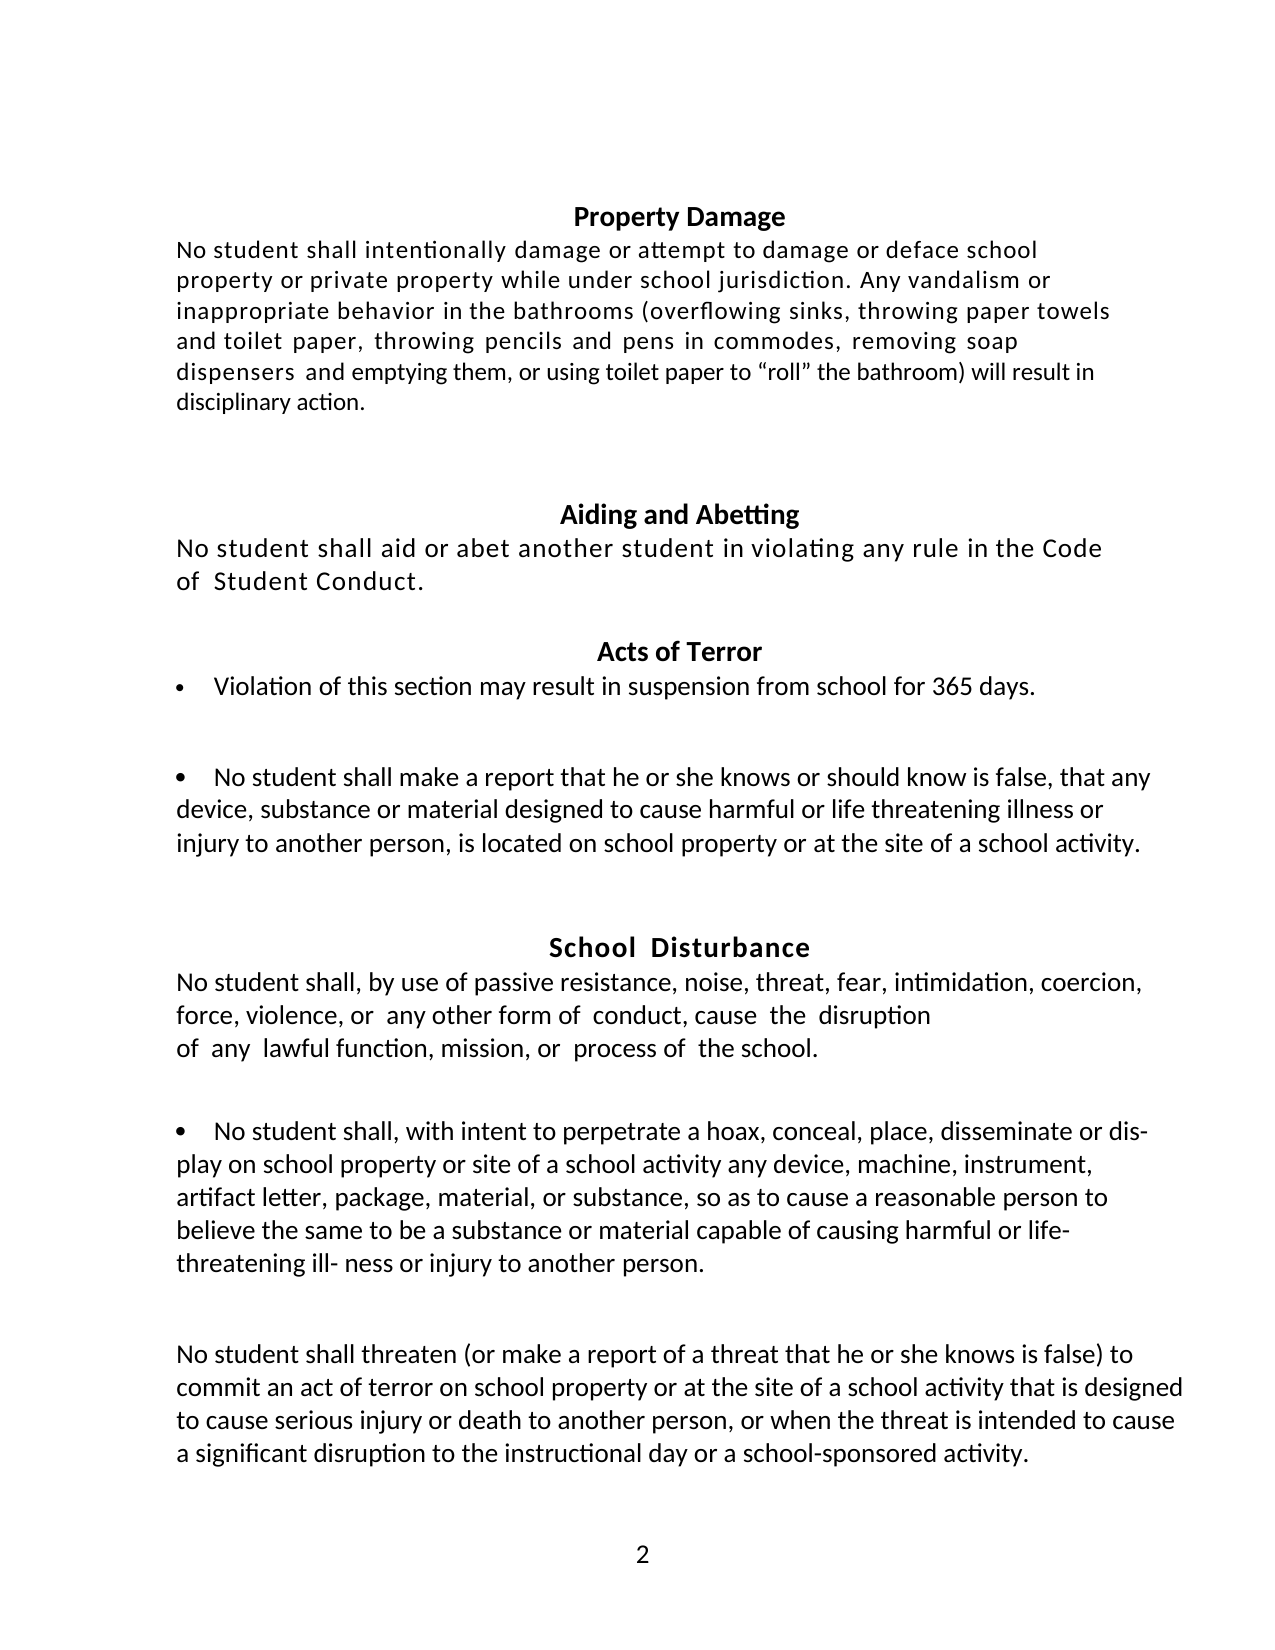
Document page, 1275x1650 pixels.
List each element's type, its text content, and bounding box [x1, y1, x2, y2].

list Violation of this section may result in suspension from school for 365 days. [176, 669, 1196, 702]
subtitle Property Damage [545, 198, 814, 234]
subtitle Aiding and Abetting [545, 496, 814, 531]
text of any lawful function, mission, or process of the school. [176, 1031, 1196, 1064]
subtitle Acts of Terror [545, 633, 814, 669]
text No student shall threaten (or make a report of a threat that he or she knows is false) to [176, 1337, 1196, 1370]
list No student shall make a report that he or she knows or should know is false, that any device, substance or material designed to cause harmful or life threatening illness or injury to another person, is located on school property or at the site of a school activity. [176, 760, 1173, 859]
text No student shall, by use of passive resistance, noise, threat, fear, intimidation, coercion, force, violence, or any other form of conduct, cause the disruption [176, 965, 1180, 1031]
text commit an act of terror on school property or at the site of a school activity that is designed to cause serious injury or death to another person, or when the threat is intended to cause a significant disruption to the instructional day or a school-sponsored activity. [176, 1370, 1187, 1469]
list No student shall, with intent to perpetrate a hoax, conceal, place, disseminate or dis- play on school property or site of a school activity any device, machine, instrument, artifact letter, package, material, or substance, so as to cause a reasonable person to believe the same to be a substance or material capable of causing harmful or life-threatening ill- ness or injury to another person. [176, 1114, 1162, 1279]
subtitle School Disturbance [545, 929, 814, 965]
text No student shall intentionally damage or attempt to damage or deface school property or private property while under school jurisdiction. Any vandalism or inappropriate behavior in the bathrooms (overflowing sinks, throwing paper towels and toilet paper, throwing pencils and pens in commodes, removing soap dispensers and emptying them, or using toilet paper to “roll” the bathroom) will result in disciplinary action. [176, 234, 1142, 417]
text No student shall aid or abet another student in violating any rule in the Code of Student Conduct. [176, 531, 1142, 597]
